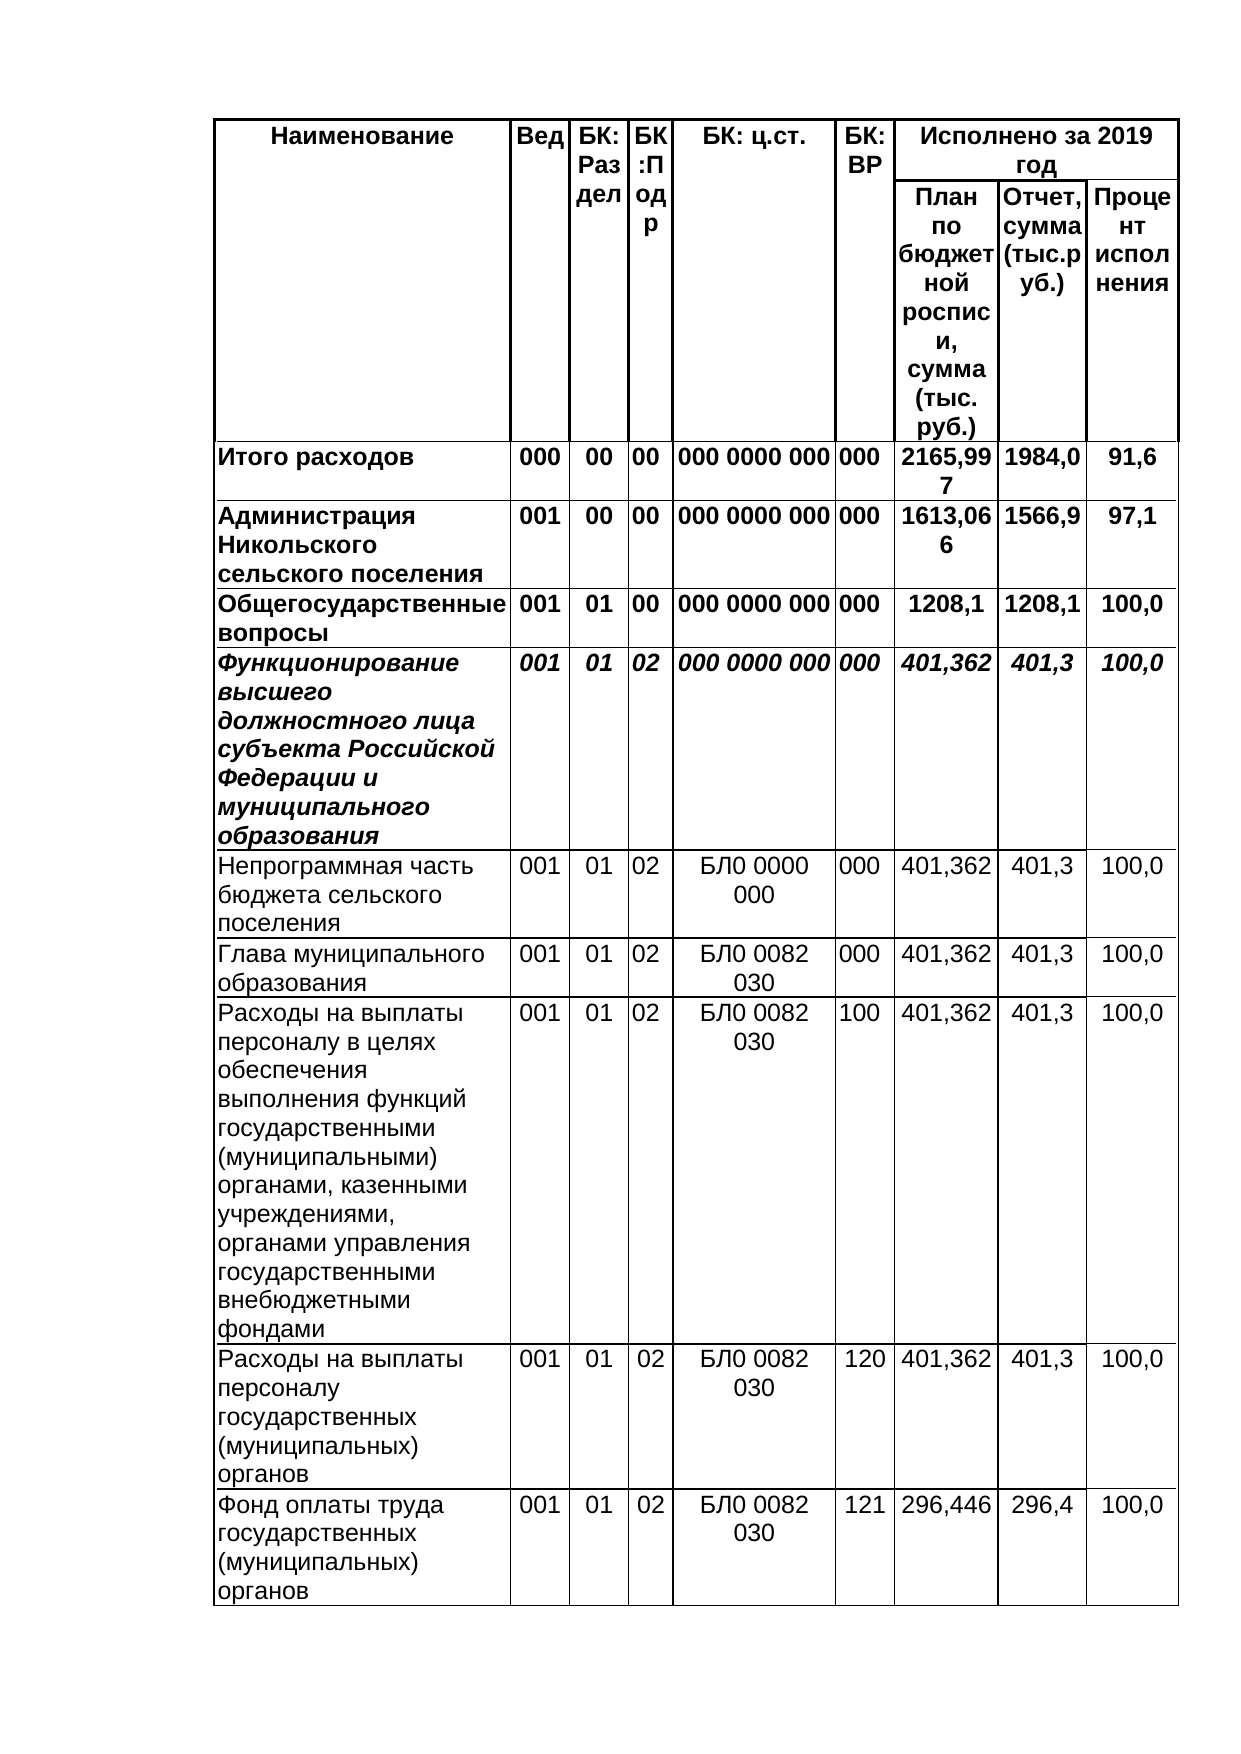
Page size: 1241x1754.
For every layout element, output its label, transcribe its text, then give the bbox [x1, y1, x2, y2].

table_cell 100,0 [1087, 937, 1178, 996]
table_cell 120 [836, 1345, 894, 1488]
table_cell 000 [836, 589, 894, 647]
table_cell 02 [629, 648, 672, 849]
table_cell Наименование [216, 121, 509, 441]
table_cell 000 [836, 648, 894, 849]
table_cell 401,3 [999, 851, 1086, 937]
table_cell 100,0 [1087, 1343, 1178, 1488]
table_cell 1208,1 [895, 589, 997, 647]
table_cell 001 [511, 998, 569, 1343]
table_cell 01 [570, 589, 628, 647]
table_cell 01 [570, 1490, 628, 1605]
table_cell 01 [570, 648, 628, 849]
table_cell 001 [511, 1490, 569, 1605]
table_cell 000 [836, 939, 894, 996]
table_cell 100,0 [1087, 996, 1178, 1343]
table_cell Итого расходов [215, 442, 510, 500]
table_cell 02 [629, 851, 672, 937]
table_cell 001 [511, 589, 569, 647]
table_cell Расходы на выплаты персоналу в целях обеспечения выполнения функций государственными (муниципальными) органами, казенными учреждениями, органами управления государственными внебюджетными фондами [215, 996, 510, 1343]
table_cell 401,362 [895, 851, 997, 937]
table_cell 00 [629, 442, 672, 500]
table_cell 1984,0 [999, 442, 1086, 500]
table_cell 100,0 [1087, 1488, 1178, 1605]
table_cell БК:Подр [630, 121, 671, 441]
table_cell 02 [629, 939, 672, 996]
table_cell 100 [836, 998, 894, 1343]
table_cell Фонд оплаты труда государственных (муниципальных) органов [215, 1488, 510, 1605]
table_cell 100,0 [1087, 647, 1178, 849]
table_cell 97,1 [1087, 500, 1178, 587]
table_cell БЛ0 0082 030 [674, 1490, 835, 1605]
table_cell 01 [570, 939, 628, 996]
table_cell 000 [836, 501, 894, 587]
table_cell 000 0000 000 [674, 589, 835, 647]
table_cell 1566,9 [999, 501, 1086, 587]
table_cell 401,362 [895, 648, 997, 849]
table_cell 000 0000 000 [674, 501, 835, 587]
table_cell 401,3 [999, 939, 1086, 996]
table_cell БЛ0 0082 030 [674, 998, 835, 1343]
table_cell 01 [570, 851, 628, 937]
table_cell 296,446 [895, 1490, 997, 1605]
table_cell 91,6 [1087, 441, 1178, 500]
table_cell 100,0 [1087, 849, 1178, 937]
table_cell 02 [629, 1345, 672, 1488]
table_cell 001 [511, 501, 569, 587]
table_cell Процент исполнения [1088, 180, 1177, 441]
table_cell 401,3 [999, 1345, 1086, 1488]
table_cell 2165,997 [895, 442, 997, 500]
table_cell 00 [629, 501, 672, 587]
table_cell БЛ0 0082 030 [674, 939, 835, 996]
table_cell 00 [629, 589, 672, 647]
table_cell Вед [512, 121, 568, 441]
table_cell 1613,066 [895, 501, 997, 587]
table_cell 000 [836, 442, 894, 500]
table_cell БЛ0 0000 000 [674, 851, 835, 937]
table_cell 001 [511, 939, 569, 996]
table_cell 02 [629, 1490, 672, 1605]
table_cell 001 [511, 648, 569, 849]
table_cell 401,362 [895, 939, 997, 996]
table_cell 02 [629, 998, 672, 1343]
table_cell Общегосударственные вопросы [215, 588, 510, 647]
table_cell 001 [511, 851, 569, 937]
table_cell 401,362 [895, 998, 997, 1343]
table_cell 401,3 [999, 648, 1086, 849]
table_cell 001 [511, 1345, 569, 1488]
table_cell План по бюджетной росписи, сумма (тыс. руб.) [896, 182, 997, 441]
table_cell 100,0 [1087, 588, 1178, 647]
table_cell 000 0000 000 [674, 648, 835, 849]
table_cell 01 [570, 1345, 628, 1488]
table_cell Исполнено за 2019 год [896, 121, 1177, 179]
table_cell 01 [570, 998, 628, 1343]
table_cell 401,362 [895, 1345, 997, 1488]
table_cell 121 [836, 1490, 894, 1605]
table_cell 00 [570, 442, 628, 500]
table_cell Расходы на выплаты персоналу государственных (муниципальных) органов [215, 1343, 510, 1488]
table_cell Отчет, сумма (тыс.руб.) [1000, 182, 1085, 441]
table_cell Администрация Никольского сельского поселения [215, 500, 510, 587]
table_cell 401,3 [999, 998, 1086, 1343]
table_cell БК: ц.ст. [674, 121, 834, 441]
table_cell Глава муниципального образования [215, 937, 510, 996]
table_cell БЛ0 0082 030 [674, 1345, 835, 1488]
table_cell 000 [511, 442, 569, 500]
table_cell БК:ВР [837, 121, 893, 441]
table_cell 296,4 [999, 1490, 1086, 1605]
table_cell Непрограммная часть бюджета сельского поселения [215, 849, 510, 937]
table_cell 000 [836, 851, 894, 937]
table_cell 1208,1 [999, 589, 1086, 647]
table_cell 00 [570, 501, 628, 587]
table_cell БК: Раздел [571, 121, 627, 441]
table_cell Функционирование высшего должностного лица субъекта Российской Федерации и муниципального образования [215, 647, 510, 849]
table_cell 000 0000 000 [674, 442, 835, 500]
